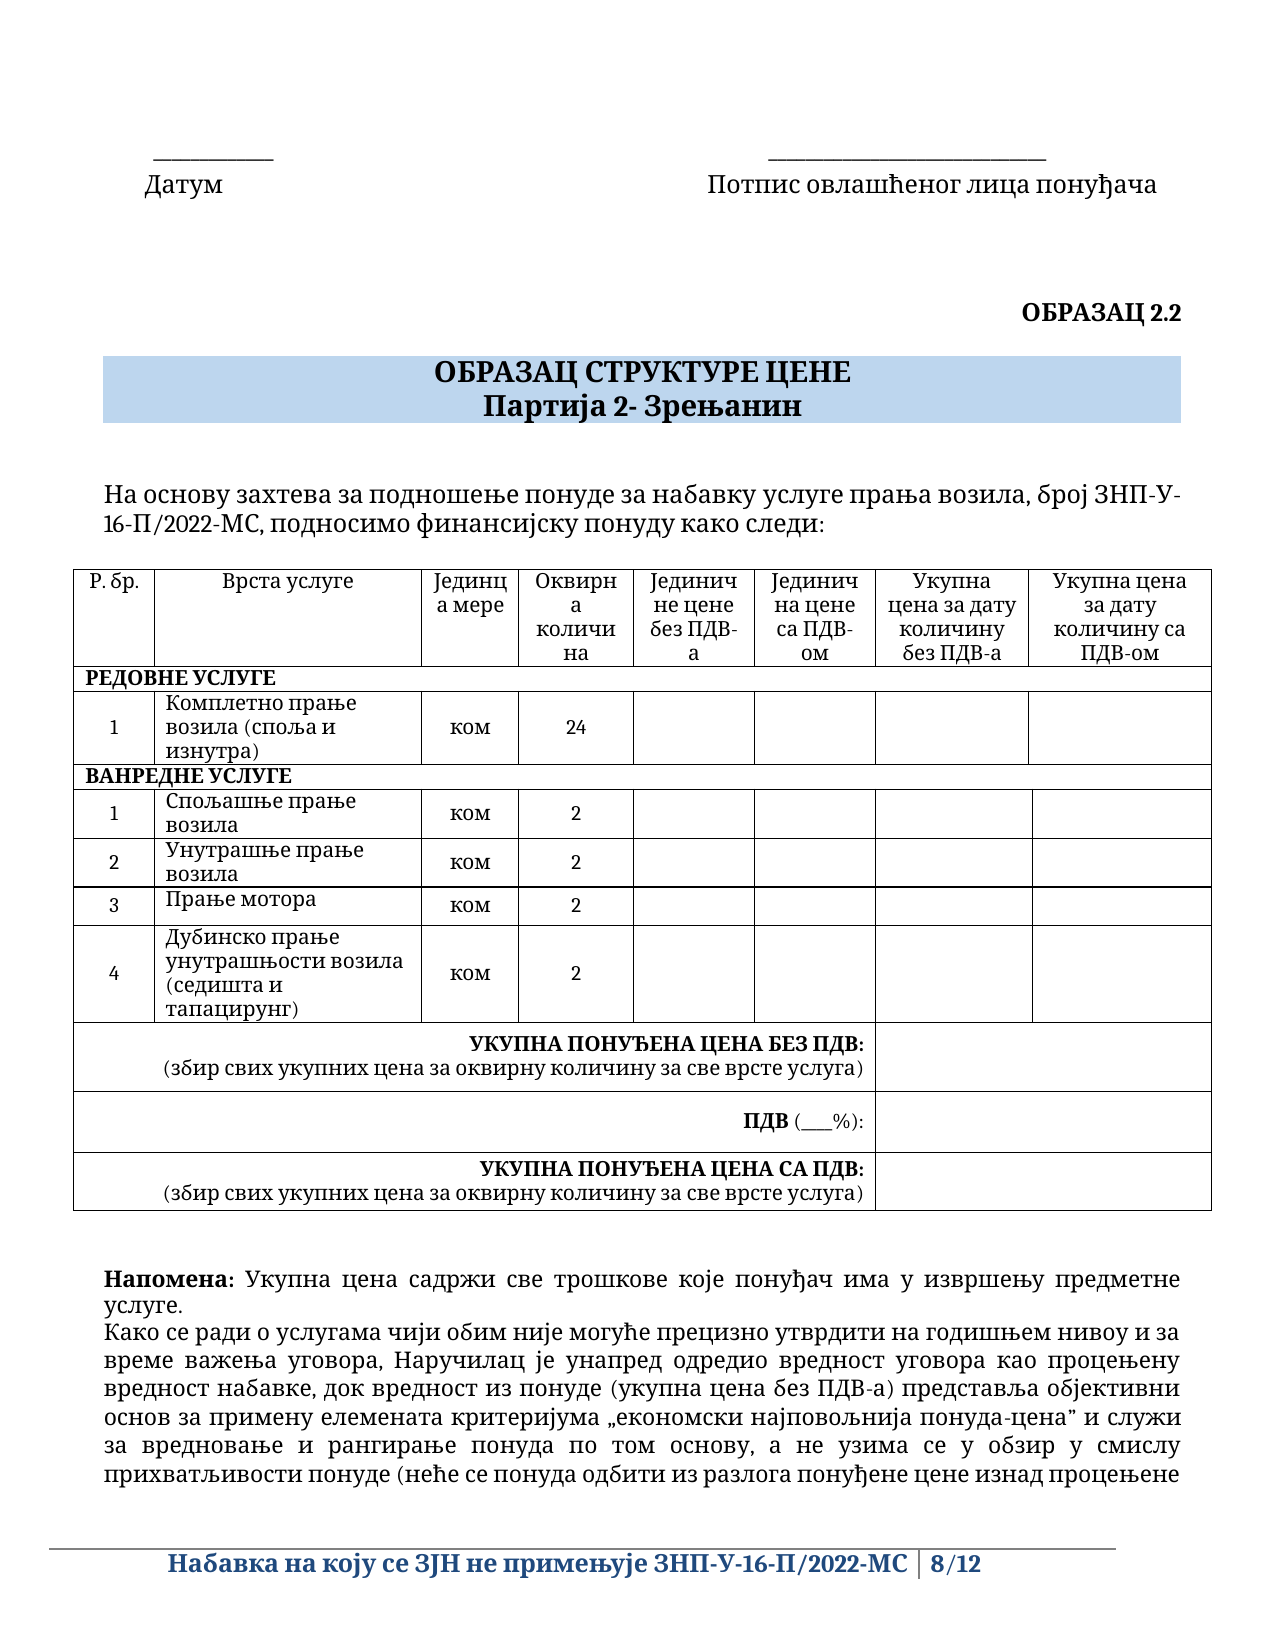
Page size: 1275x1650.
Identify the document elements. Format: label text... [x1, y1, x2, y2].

table_header Јединичне цене без ПДВ-а [634, 570, 754, 666]
table_cell 2 [519, 888, 633, 925]
text _____________ ______________________________ [103, 136, 1182, 165]
text Напомена: Укупна цена садржи све трошкове које понуђач има у извршењу предметне услуге. [103, 1267, 1181, 1319]
text Партија 2- Зрењанин [103, 390, 1181, 423]
table_cell [755, 790, 875, 837]
table_cell [876, 790, 1032, 837]
table_cell 2 [74, 839, 154, 886]
table_cell Спољашње прање возила [155, 790, 421, 837]
table_cell 1 [74, 692, 154, 763]
text На основу захтева за подношење понуде за набавку услуге прања возила, број ЗНП-У-16-П/2022-МС, подносимо финансијску понуду како следи: [103, 481, 1181, 538]
table_cell [876, 888, 1032, 925]
text ОБРАЗАЦ 2.2 [103, 299, 1181, 327]
table_cell [755, 692, 875, 763]
table_cell ВАНРЕДНЕ УСЛУГЕ [74, 765, 1211, 788]
table_cell 2 [519, 790, 633, 837]
table_cell ком [422, 790, 518, 837]
table_cell ком [422, 692, 518, 763]
table_cell 2 [519, 839, 633, 886]
text ОБРАЗАЦ СТРУКТУРЕ ЦЕНЕ [103, 356, 1181, 390]
table_cell [755, 888, 875, 925]
table_header Јединична цене са ПДВ-ом [755, 570, 875, 666]
table_cell [876, 1092, 1211, 1152]
table_cell ком [422, 926, 518, 1022]
table_header Укупна цена за дату количину са ПДВ-ом [1029, 570, 1211, 666]
table_cell ПДВ (____%): [74, 1092, 875, 1152]
table_cell [634, 692, 754, 763]
table_cell [755, 839, 875, 886]
table_cell ком [422, 839, 518, 886]
table_cell [634, 926, 754, 1022]
table_cell РЕДОВНЕ УСЛУГЕ [74, 667, 1211, 691]
table_header Јединца мере [422, 570, 518, 666]
table_cell [876, 692, 1028, 763]
table_cell [876, 839, 1032, 886]
table_cell [876, 1023, 1211, 1091]
table_header Оквирна количина [519, 570, 633, 666]
table_cell [755, 926, 875, 1022]
text Датум Потпис овлашћеног лица понуђача [103, 171, 1182, 200]
table_cell УКУПНА ПОНУЂЕНА ЦЕНА СА ПДВ: (збир свих укупних цена за оквирну количину за све врсте услуга) [74, 1153, 875, 1210]
table_cell 3 [74, 888, 154, 925]
table_header Укупна цена за дату количину без ПДВ-а [876, 570, 1028, 666]
table_cell [1033, 839, 1211, 886]
table_cell [1033, 790, 1211, 837]
table_cell [1033, 926, 1211, 1022]
table_cell Прање мотора [155, 888, 421, 925]
table_cell 4 [74, 926, 154, 1022]
table_cell УКУПНА ПОНУЂЕНА ЦЕНА БЕЗ ПДВ: (збир свих укупних цена за оквирну количину за све врсте услуга) [74, 1023, 875, 1091]
table_cell ком [422, 888, 518, 925]
table_cell [1029, 692, 1211, 763]
table_cell [1033, 888, 1211, 925]
table_cell [634, 790, 754, 837]
table_cell 2 [519, 926, 633, 1022]
table_cell Дубинско прање унутрашњости возила (седишта и тапацирунг) [155, 926, 421, 1022]
table_cell [876, 1153, 1211, 1210]
table_cell [634, 888, 754, 925]
table_cell [634, 839, 754, 886]
table_cell Унутрашње прање возила [155, 839, 421, 886]
table_cell 24 [519, 692, 633, 763]
table_header Врста услуге [155, 570, 421, 666]
table_cell 1 [74, 790, 154, 837]
table_cell [876, 926, 1032, 1022]
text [103, 1319, 1181, 1488]
table_header Р. бр. [74, 570, 154, 666]
table_cell Комплетно прање возила (споља и изнутра) [155, 692, 421, 763]
